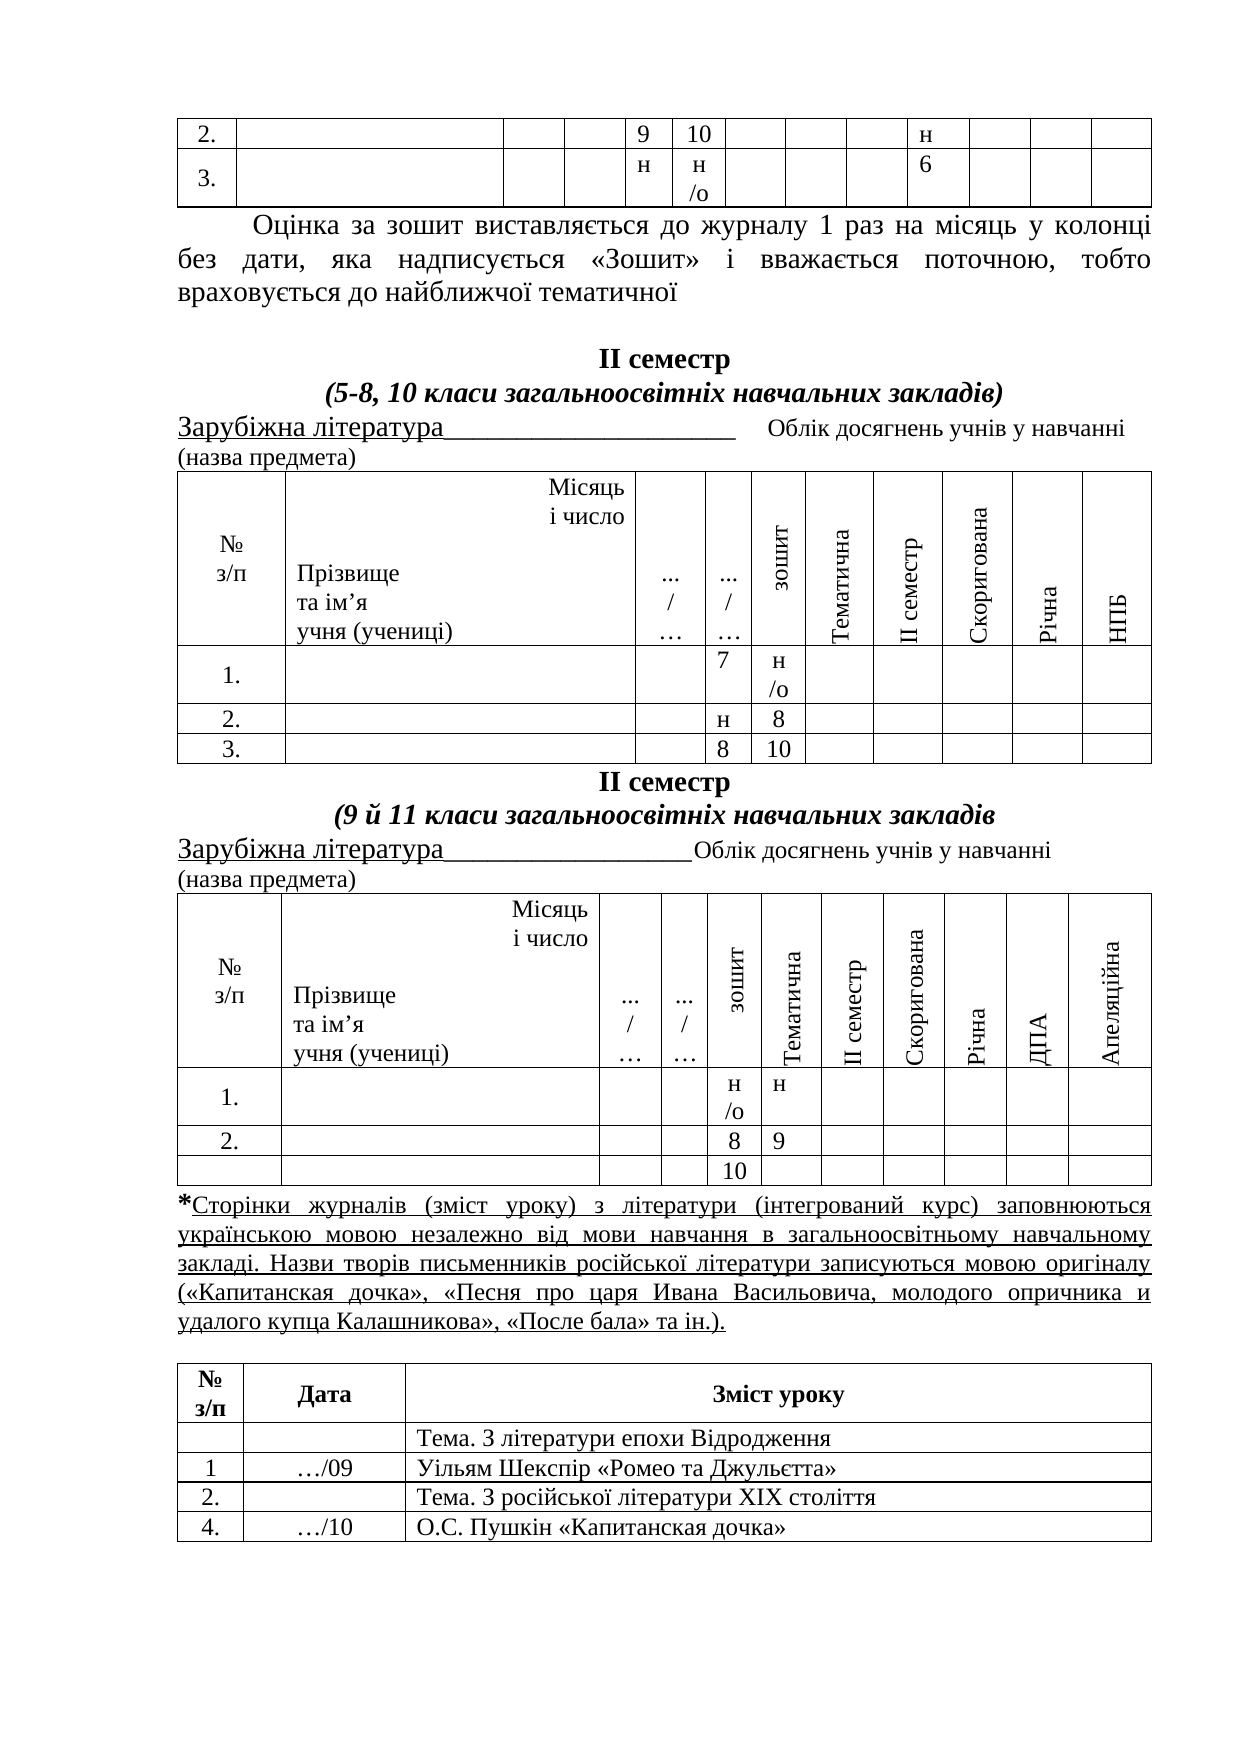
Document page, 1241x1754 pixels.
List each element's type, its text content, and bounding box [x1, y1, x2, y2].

table_header Скоригована [884, 894, 944, 1067]
table_cell 2. [178, 1126, 281, 1155]
table_cell [945, 1156, 1006, 1185]
table_cell [600, 1126, 661, 1155]
table_cell 3. [178, 734, 285, 763]
table_cell [943, 646, 1012, 703]
table_header зошит [708, 894, 761, 1067]
table_header Місяць і число Прізвище та ім’я учня (учениці) [286, 472, 635, 644]
table_cell н/о [752, 646, 805, 703]
table_cell [636, 646, 705, 703]
table_cell [1069, 1156, 1151, 1185]
table_header зошит [752, 472, 805, 644]
table_cell 10 [708, 1156, 761, 1185]
text *Сторінки журналів (зміст уроку) з літератури (інтегрований курс) заповнюються українською мовою незалежно від мови навчання в загальноосвітньому навчальному закладі. Назви творів письменників російської літератури записуються мовою оригіналу («Капитанская дочка», «Песня про царя Ивана Васильовича, молодого опричника и удалого купца Калашникова», «После бала» та ін.). [177, 1246, 1152, 1273]
table_cell Тема. З російської літератури XIX століття [406, 1483, 1151, 1511]
text (5-8, 10 класи загальноосвітніх навчальних закладів) [177, 375, 1152, 409]
table_cell [847, 119, 907, 148]
table_cell [286, 704, 635, 733]
table_cell [178, 1156, 281, 1185]
table_cell [565, 149, 625, 206]
table_cell [884, 1068, 944, 1125]
table_header № з/п [178, 894, 281, 1067]
table_cell [874, 734, 942, 763]
table_cell [282, 1126, 599, 1155]
table_cell 10 [673, 119, 725, 148]
table_cell 9 [626, 119, 672, 148]
table_cell [1083, 646, 1151, 703]
table_header Тематична [762, 894, 821, 1067]
table_cell 9 [762, 1126, 821, 1155]
table_cell [806, 734, 873, 763]
table_header № з/п [178, 1364, 243, 1422]
table_cell [970, 149, 1030, 206]
table_cell [806, 646, 873, 703]
table_cell [504, 149, 564, 206]
table_header НПБ [1083, 472, 1151, 644]
table_cell 3. [178, 149, 236, 206]
table_cell [822, 1126, 883, 1155]
table_cell [726, 149, 785, 206]
table_cell н [706, 704, 751, 733]
text *Сторінки журналів (зміст уроку) з літератури (інтегрований курс) заповнюються українською мовою незалежно від мови навчання в загальноосвітньому навчальному закладі. Назви творів письменників російської літератури записуються мовою оригіналу («Капитанская дочка», «Песня про царя Ивана Васильовича, молодого опричника и удалого купца Калашникова», «После бала» та ін.). [177, 1186, 1152, 1244]
table_cell [600, 1156, 661, 1185]
table_cell [726, 119, 785, 148]
table_cell [282, 1156, 599, 1185]
table_cell [786, 149, 846, 206]
table_header Зміст уроку [406, 1364, 1151, 1422]
table_cell 7 [706, 646, 751, 703]
table_cell н [908, 119, 969, 148]
table_cell [1092, 149, 1151, 206]
table_cell [822, 1068, 883, 1125]
table_cell 1. [178, 646, 285, 703]
table_cell Тема. З літератури епохи Відродження [406, 1423, 1151, 1452]
table_cell 2. [178, 1483, 243, 1511]
table_header Скоригована [943, 472, 1012, 644]
table_cell [504, 119, 564, 148]
table_cell н [762, 1068, 821, 1125]
table_cell 2. [178, 704, 285, 733]
table_header Апеляційна [1069, 894, 1151, 1067]
table_header Річна [945, 894, 1006, 1067]
text ІІ семестр [177, 764, 1152, 797]
table_cell [178, 1423, 243, 1452]
table_cell [244, 1423, 405, 1452]
table_header Дата [244, 1364, 405, 1422]
table_cell [945, 1126, 1006, 1155]
table_header № з/п [178, 472, 285, 644]
table_header ... / … [706, 472, 751, 644]
table_cell [847, 149, 907, 206]
table_header Місяць і число Прізвище та ім’я учня (учениці) [282, 894, 599, 1067]
table_cell [1083, 704, 1151, 733]
table_cell [286, 734, 635, 763]
table_cell [282, 1068, 599, 1125]
table_cell 1. [178, 1068, 281, 1125]
table_cell [662, 1156, 707, 1185]
table_cell 2. [178, 119, 236, 148]
text Зарубіжна література_________________ Облік досягнень учнів у навчанні [177, 831, 1152, 864]
table_cell [1031, 149, 1091, 206]
text Оцінка за зошит виставляється до журналу 1 раз на місяць у колонці без дати, яка надписується «Зошит» і вважається поточною, тобто враховується до найближчої тематичної [177, 208, 1152, 308]
table_cell [636, 704, 705, 733]
table_cell [565, 119, 625, 148]
table_header ДПА [1007, 894, 1068, 1067]
table_cell [806, 704, 873, 733]
table_cell [1013, 704, 1082, 733]
table_header ... / … [636, 472, 705, 644]
table_cell [1013, 646, 1082, 703]
table_cell [1013, 734, 1082, 763]
text Зарубіжна література____________________ Облік досягнень учнів у навчанні [177, 409, 1152, 442]
table_cell Уільям Шекспір «Ромео та Джульєтта» [406, 1453, 1151, 1481]
table_cell О.С. Пушкін «Капитанская дочка» [406, 1512, 1151, 1541]
table_cell н [626, 149, 672, 206]
table_header Тематична [806, 472, 873, 644]
text (9 й 11 класи загальноосвітніх навчальних закладів [177, 797, 1152, 831]
table_cell 8 [706, 734, 751, 763]
text *Сторінки журналів (зміст уроку) з літератури (інтегрований курс) заповнюються українською мовою незалежно від мови навчання в загальноосвітньому навчальному закладі. Назви творів письменників російської літератури записуються мовою оригіналу («Капитанская дочка», «Песня про царя Ивана Васильовича, молодого опричника и удалого купца Калашникова», «После бала» та ін.). [177, 1274, 1152, 1334]
table_cell [662, 1068, 707, 1125]
text ІІ семестр [177, 342, 1152, 375]
table_cell …/09 [244, 1453, 405, 1481]
table_header ... / … [662, 894, 707, 1067]
table_cell [1007, 1068, 1068, 1125]
table_cell 8 [752, 704, 805, 733]
table_cell [1007, 1126, 1068, 1155]
table_cell [970, 119, 1030, 148]
table_cell 8 [708, 1126, 761, 1155]
table_header ... / … [600, 894, 661, 1067]
table_cell [237, 119, 503, 148]
table_cell [244, 1483, 405, 1511]
table_cell [874, 704, 942, 733]
table_cell [943, 734, 1012, 763]
table_header ІІ семестр [822, 894, 883, 1067]
table_cell [662, 1126, 707, 1155]
table_cell [1007, 1156, 1068, 1185]
table_cell [636, 734, 705, 763]
table_cell [1069, 1126, 1151, 1155]
table_header ІІ семестр [874, 472, 942, 644]
table_cell [945, 1068, 1006, 1125]
table_cell [874, 646, 942, 703]
table_cell …/10 [244, 1512, 405, 1541]
table_cell 6 [908, 149, 969, 206]
text (назва предмета) [177, 442, 1152, 471]
table_cell [884, 1156, 944, 1185]
table_cell [600, 1068, 661, 1125]
table_cell [1092, 119, 1151, 148]
table_cell 4. [178, 1512, 243, 1541]
table_cell [237, 149, 503, 206]
table_cell [1031, 119, 1091, 148]
table_cell 1 [178, 1453, 243, 1481]
table_cell [1069, 1068, 1151, 1125]
table_cell [762, 1156, 821, 1185]
table_cell н/о [673, 149, 725, 206]
table_cell н/о [708, 1068, 761, 1125]
table_cell [286, 646, 635, 703]
table_cell [943, 704, 1012, 733]
table_cell [1083, 734, 1151, 763]
table_cell 10 [752, 734, 805, 763]
table_cell [786, 119, 846, 148]
table_header Річна [1013, 472, 1082, 644]
table_cell [822, 1156, 883, 1185]
text (назва предмета) [177, 864, 1152, 893]
table_cell [884, 1126, 944, 1155]
